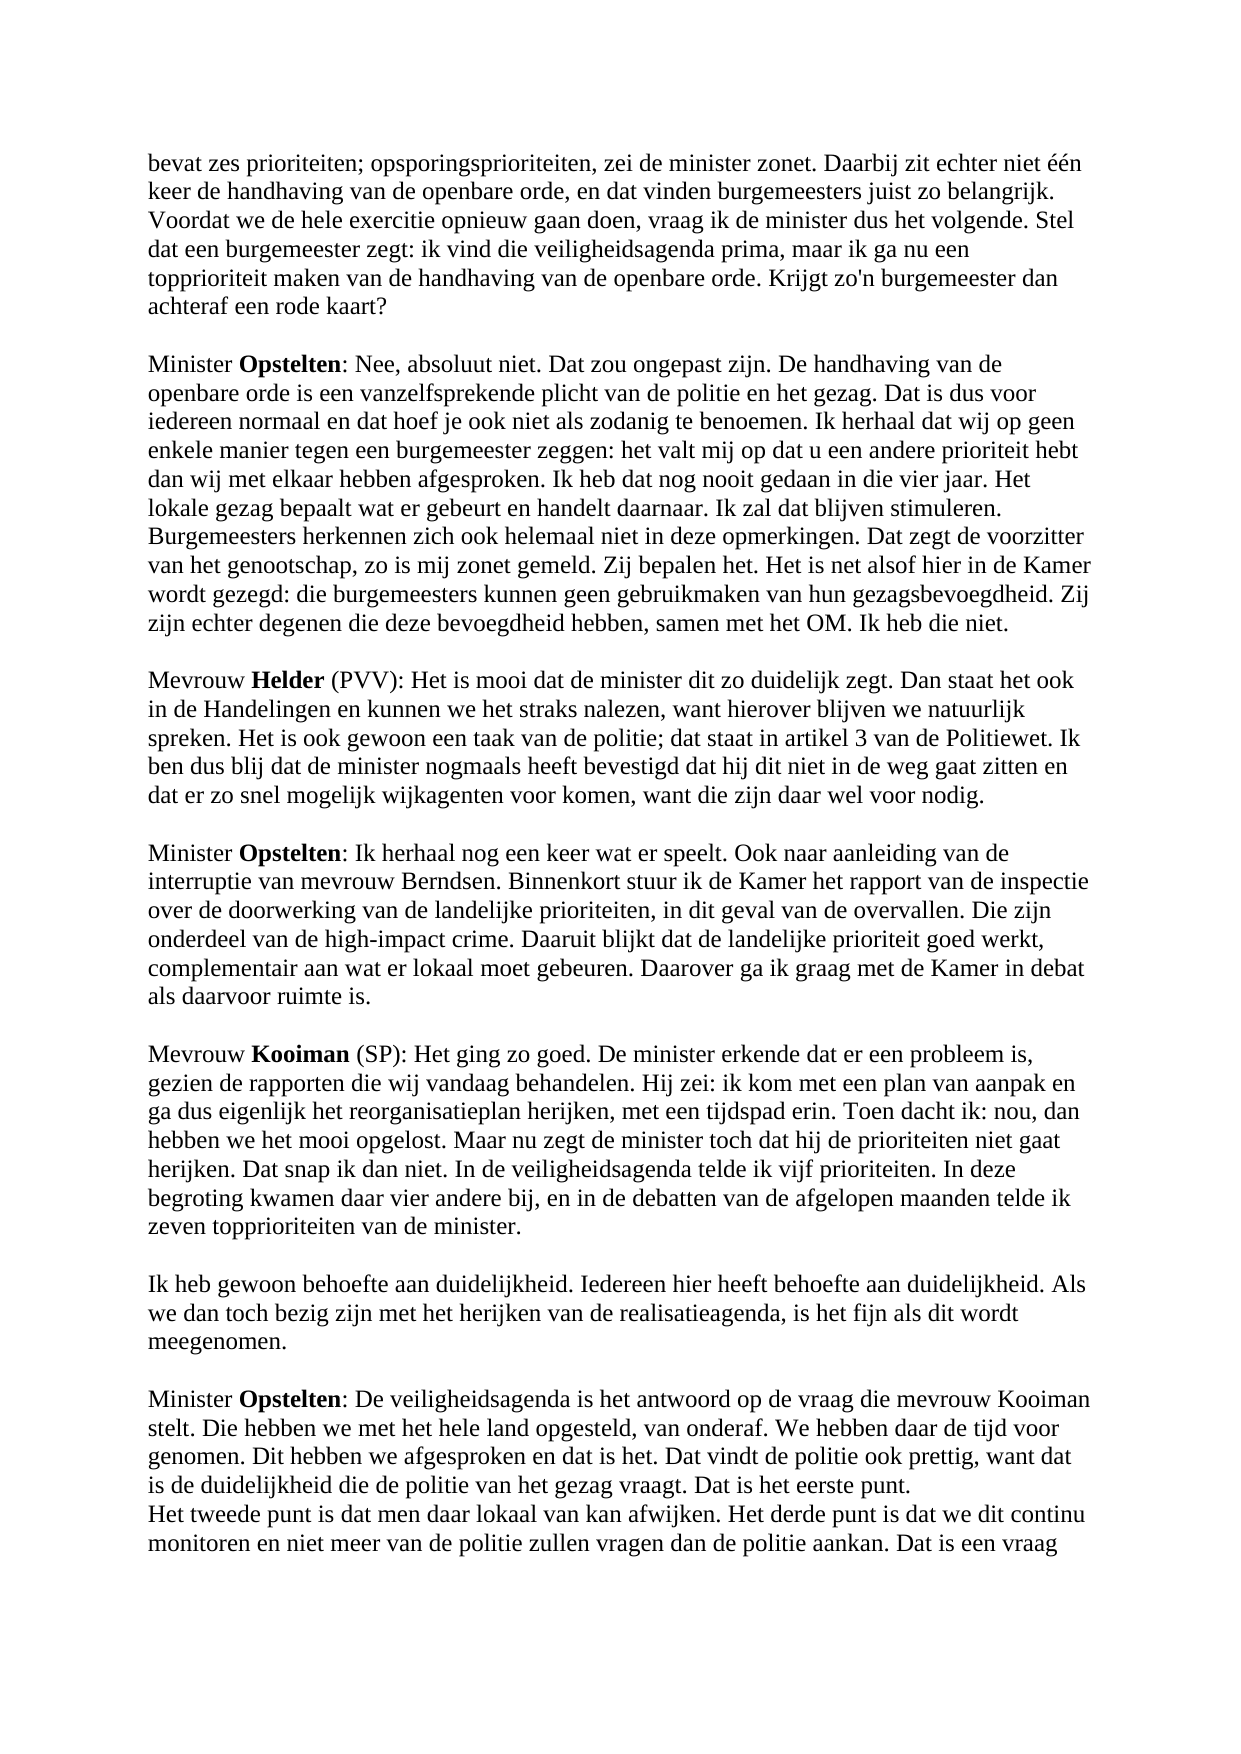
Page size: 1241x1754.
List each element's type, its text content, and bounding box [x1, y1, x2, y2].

text Minister Opstelten: Ik herhaal nog een keer wat er speelt. Ook naar aanleiding van de interruptie van mevrouw Berndsen. Binnenkort stuur ik de Kamer het rapport van de inspectie over de doorwerking van de landelijke prioriteiten, in dit geval van de overvallen. Die zijn onderdeel van de high-impact crime. Daaruit blijkt dat de landelijke prioriteit goed werkt, complementair aan wat er lokaal moet gebeuren. Daarover ga ik graag met de Kamer in debat als daarvoor ruimte is. [148, 838, 1093, 1010]
text Minister Opstelten: Nee, absoluut niet. Dat zou ongepast zijn. De handhaving van de openbare orde is een vanzelfsprekende plicht van de politie en het gezag. Dat is dus voor iedereen normaal en dat hoef je ook niet als zodanig te benoemen. Ik herhaal dat wij op geen enkele manier tegen een burgemeester zeggen: het valt mij op dat u een andere prioriteit hebt dan wij met elkaar hebben afgesproken. Ik heb dat nog nooit gedaan in die vier jaar. Het lokale gezag bepaalt wat er gebeurt en handelt daarnaar. Ik zal dat blijven stimuleren. Burgemeesters herkennen zich ook helemaal niet in deze opmerkingen. Dat zegt de voorzitter van het genootschap, zo is mij zonet gemeld. Zij bepalen het. Het is net alsof hier in de Kamer wordt gezegd: die burgemeesters kunnen geen gebruikmaken van hun gezagsbevoegdheid. Zij zijn echter degenen die deze bevoegdheid hebben, samen met het OM. Ik heb die niet. [148, 349, 1093, 636]
text Mevrouw Kooiman (SP): Het ging zo goed. De minister erkende dat er een probleem is, gezien de rapporten die wij vandaag behandelen. Hij zei: ik kom met een plan van aanpak en ga dus eigenlijk het reorganisatieplan herijken, met een tijdspad erin. Toen dacht ik: nou, dan hebben we het mooi opgelost. Maar nu zegt de minister toch dat hij de prioriteiten niet gaat herijken. Dat snap ik dan niet. In de veiligheidsagenda telde ik vijf prioriteiten. In deze begroting kwamen daar vier andere bij, en in de debatten van de afgelopen maanden telde ik zeven topprioriteiten van de minister. [148, 1039, 1093, 1240]
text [148, 148, 1093, 320]
text Mevrouw Helder (PVV): Het is mooi dat de minister dit zo duidelijk zegt. Dan staat het ook in de Handelingen en kunnen we het straks nalezen, want hierover blijven we natuurlijk spreken. Het is ook gewoon een taak van de politie; dat staat in artikel 3 van de Politiewet. Ik ben dus blij dat de minister nogmaals heeft bevestigd dat hij dit niet in de weg gaat zitten en dat er zo snel mogelijk wijkagenten voor komen, want die zijn daar wel voor nodig. [148, 665, 1093, 809]
text Ik heb gewoon behoefte aan duidelijkheid. Iedereen hier heeft behoefte aan duidelijkheid. Als we dan toch bezig zijn met het herijken van de realisatieagenda, is het fijn als dit wordt meegenomen. [148, 1269, 1093, 1355]
text Minister Opstelten: De veiligheidsagenda is het antwoord op de vraag die mevrouw Kooiman stelt. Die hebben we met het hele land opgesteld, van onderaf. We hebben daar de tijd voor genomen. Dit hebben we afgesproken en dat is het. Dat vindt de politie ook prettig, want dat is de duidelijkheid die de politie van het gezag vraagt. Dat is het eerste punt. [148, 1384, 1093, 1499]
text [148, 1499, 1093, 1556]
